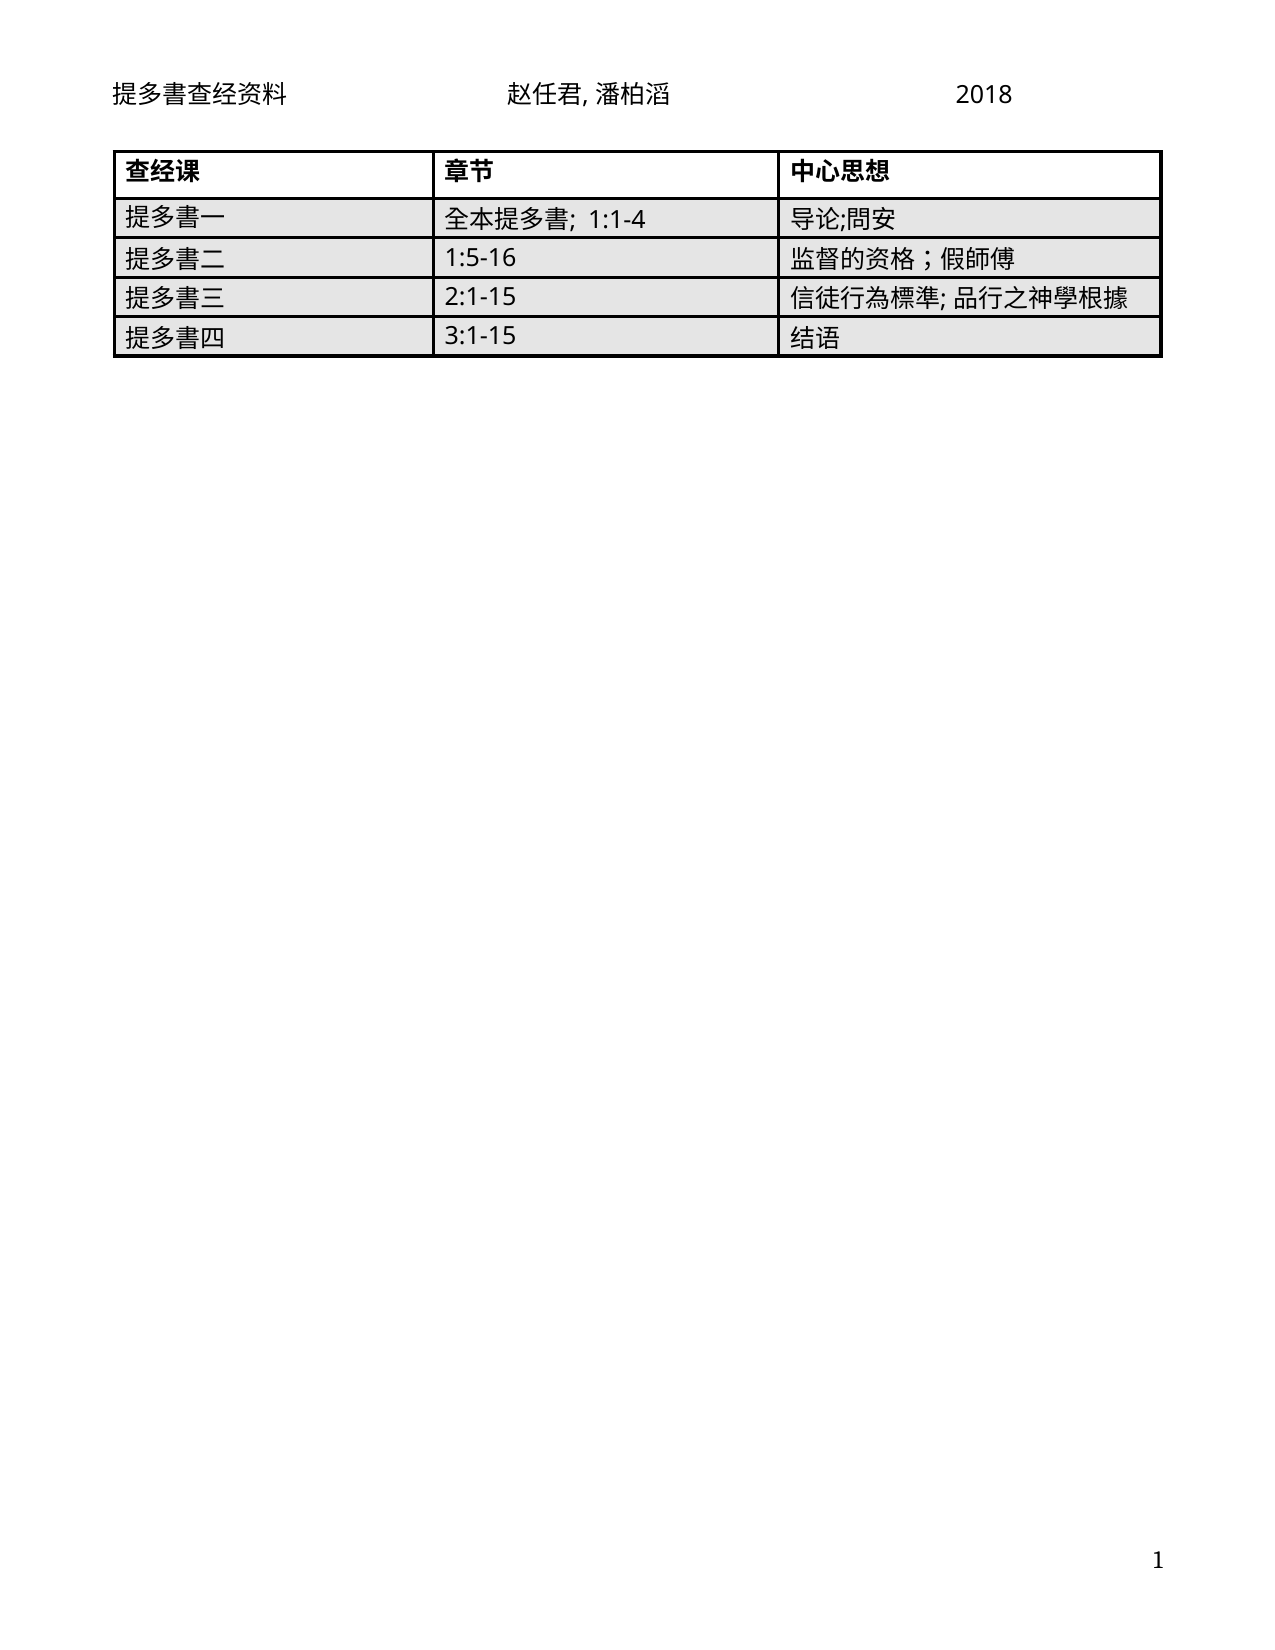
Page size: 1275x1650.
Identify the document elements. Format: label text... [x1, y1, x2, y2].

table_cell 导论;問安 [780, 200, 1159, 236]
table_cell 信徒行為標準; 品行之神學根據 [780, 279, 1159, 315]
table_cell 全本提多書; 1:1-4 [435, 200, 777, 236]
table_cell 监督的资格；假師傅 [780, 239, 1159, 276]
table_cell 1:5-16 [435, 239, 777, 276]
table_cell 3:1-15 [435, 318, 777, 354]
table_cell 提多書四 [116, 318, 432, 354]
table_header 查经课 [116, 153, 432, 197]
table_header 章节 [435, 153, 777, 197]
table_cell 提多書三 [116, 279, 432, 315]
table_cell 结语 [780, 318, 1159, 354]
table_header 中心思想 [780, 153, 1159, 197]
table_cell 提多書一 [116, 200, 432, 236]
table_cell 2:1-15 [435, 279, 777, 315]
table_cell 提多書二 [116, 239, 432, 276]
